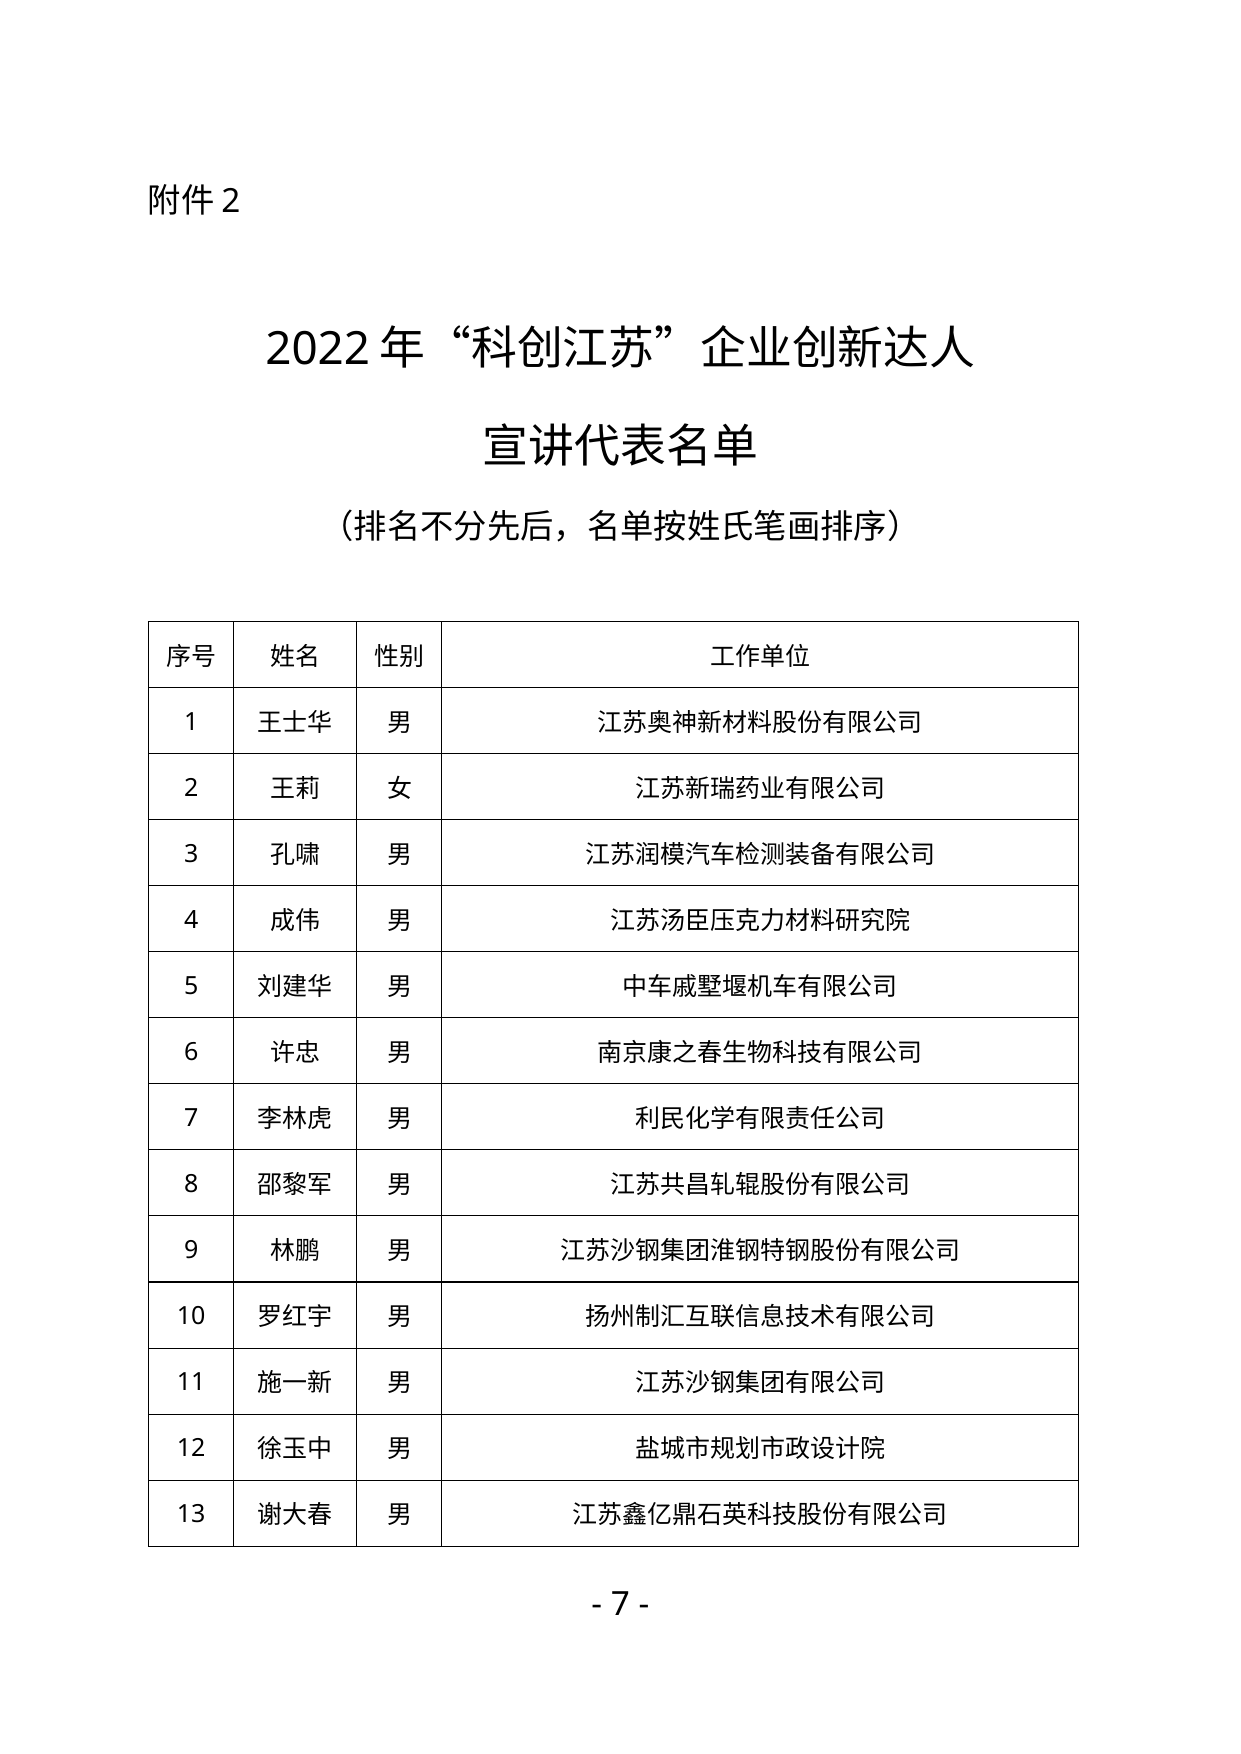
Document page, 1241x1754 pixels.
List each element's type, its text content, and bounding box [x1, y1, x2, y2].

table_cell 男 [357, 688, 441, 753]
table_cell 江苏润模汽车检测装备有限公司 [442, 820, 1078, 885]
table_cell 男 [357, 1349, 441, 1413]
table_cell 4 [149, 886, 233, 951]
table_cell 邵黎军 [234, 1150, 356, 1215]
text 宣讲代表名单 [148, 393, 1092, 491]
table_cell 江苏奥神新材料股份有限公司 [442, 688, 1078, 753]
table_cell 江苏沙钢集团淮钢特钢股份有限公司 [442, 1216, 1078, 1281]
table_cell 9 [149, 1216, 233, 1281]
table_cell 12 [149, 1415, 233, 1479]
table_cell 徐玉中 [234, 1415, 356, 1479]
table_cell 6 [149, 1018, 233, 1083]
table_cell 扬州制汇互联信息技术有限公司 [442, 1283, 1078, 1347]
table_header 性别 [357, 622, 441, 687]
table_cell 1 [149, 688, 233, 753]
table_cell 江苏新瑞药业有限公司 [442, 754, 1078, 819]
table_cell 7 [149, 1084, 233, 1149]
table_header 姓名 [234, 622, 356, 687]
table_cell 谢大春 [234, 1481, 356, 1546]
table_cell 男 [357, 1415, 441, 1479]
table_cell 男 [357, 1481, 441, 1546]
table_cell 孔啸 [234, 820, 356, 885]
table_cell 江苏沙钢集团有限公司 [442, 1349, 1078, 1413]
table_header 工作单位 [442, 622, 1078, 687]
table_cell 施一新 [234, 1349, 356, 1413]
table_cell 王士华 [234, 688, 356, 753]
table_cell 王莉 [234, 754, 356, 819]
table_cell 男 [357, 1216, 441, 1281]
table_cell 女 [357, 754, 441, 819]
table_cell 男 [357, 886, 441, 951]
text 2022年“科创江苏”企业创新达人 [148, 296, 1092, 393]
table_cell 盐城市规划市政设计院 [442, 1415, 1078, 1479]
table_cell 男 [357, 1150, 441, 1215]
table_cell 男 [357, 1084, 441, 1149]
table_cell 江苏汤臣压克力材料研究院 [442, 886, 1078, 951]
table_cell 林鹏 [234, 1216, 356, 1281]
table_cell 利民化学有限责任公司 [442, 1084, 1078, 1149]
table_cell 13 [149, 1481, 233, 1546]
table_cell 男 [357, 1018, 441, 1083]
table_header 序号 [149, 622, 233, 687]
table_cell 江苏共昌轧辊股份有限公司 [442, 1150, 1078, 1215]
table_cell 男 [357, 820, 441, 885]
table_cell 中车戚墅堰机车有限公司 [442, 952, 1078, 1017]
table_cell 刘建华 [234, 952, 356, 1017]
table_cell 成伟 [234, 886, 356, 951]
table_cell 10 [149, 1283, 233, 1347]
table_cell 11 [149, 1349, 233, 1413]
table_cell 江苏鑫亿鼎石英科技股份有限公司 [442, 1481, 1078, 1546]
table_cell 男 [357, 952, 441, 1017]
table_cell 男 [357, 1283, 441, 1347]
table_cell 南京康之春生物科技有限公司 [442, 1018, 1078, 1083]
table_cell 许忠 [234, 1018, 356, 1083]
table_cell 2 [149, 754, 233, 819]
table_cell 罗红宇 [234, 1283, 356, 1347]
text （排名不分先后，名单按姓氏笔画排序） [148, 491, 1092, 556]
table_cell 3 [149, 820, 233, 885]
text 附件2 [148, 166, 1092, 231]
table_cell 李林虎 [234, 1084, 356, 1149]
table_cell 5 [149, 952, 233, 1017]
table_cell 8 [149, 1150, 233, 1215]
